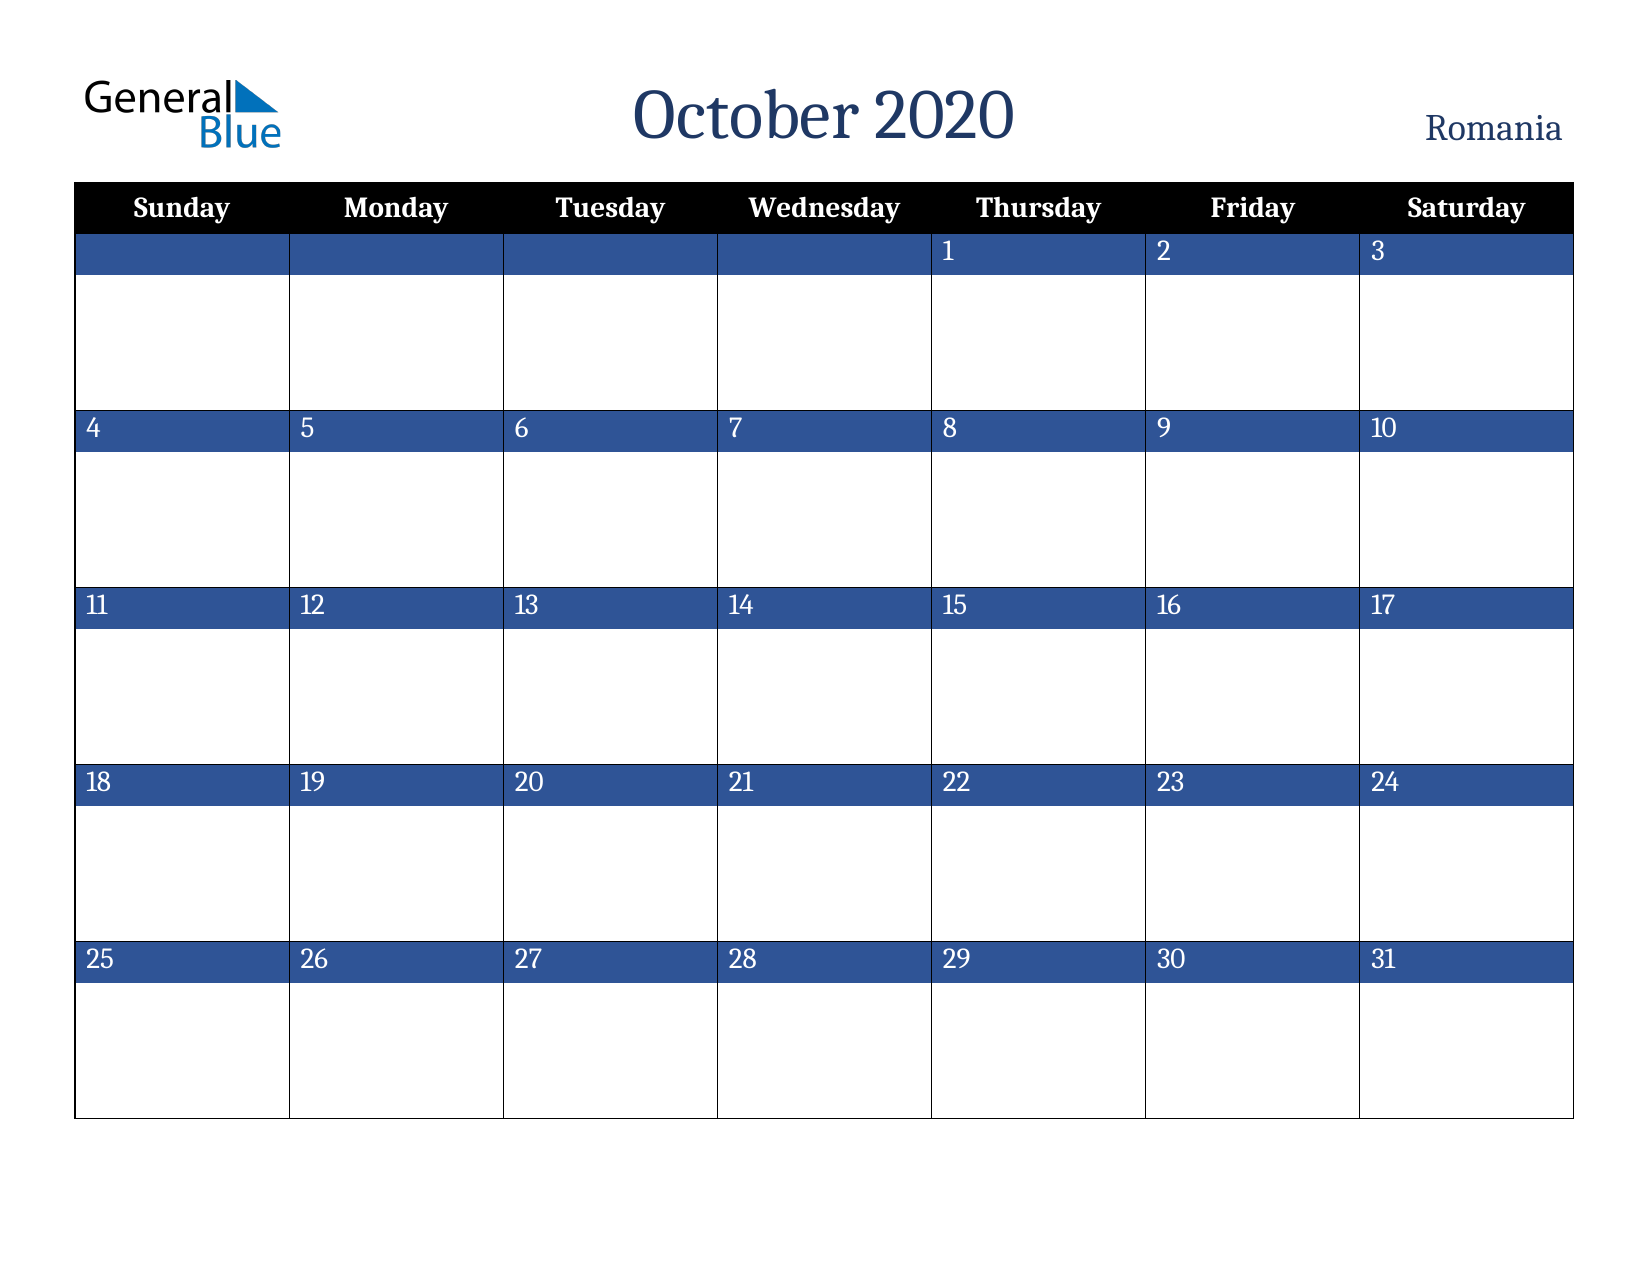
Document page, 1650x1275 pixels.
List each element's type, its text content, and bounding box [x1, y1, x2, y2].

table_cell 20 [504, 765, 717, 806]
table_cell [932, 629, 1145, 764]
table_cell [504, 806, 717, 941]
table_header [75, 75, 503, 182]
table_cell [1146, 452, 1359, 587]
table_cell [76, 452, 289, 587]
table_cell 2 [1146, 234, 1359, 275]
table_cell [76, 806, 289, 941]
table_cell [504, 983, 717, 1118]
table_cell 15 [932, 588, 1145, 629]
table_cell 4 [76, 411, 289, 452]
table_cell 8 [932, 411, 1145, 452]
table_cell Sunday [76, 183, 289, 233]
table_cell Tuesday [504, 183, 717, 233]
table_cell [1146, 983, 1359, 1118]
table_cell Friday [1146, 183, 1359, 233]
table_cell 25 [76, 942, 289, 983]
table_cell [718, 452, 931, 587]
table_cell [718, 806, 931, 941]
table_cell [1360, 806, 1573, 941]
table_cell 14 [718, 588, 931, 629]
table_header October 2020 [503, 75, 1146, 182]
table_cell 1 [932, 234, 1145, 275]
table_cell [718, 983, 931, 1118]
table_cell [1146, 275, 1359, 410]
table_cell Monday [290, 183, 503, 233]
table_cell 28 [718, 942, 931, 983]
table_cell 10 [1360, 411, 1573, 452]
table_cell [290, 629, 503, 764]
table_cell 26 [290, 942, 503, 983]
table_cell 22 [932, 765, 1145, 806]
table_cell 31 [1360, 942, 1573, 983]
table_cell [718, 275, 931, 410]
table_cell 19 [290, 765, 503, 806]
table_cell [718, 629, 931, 764]
table_cell Wednesday [718, 183, 931, 233]
table_cell Saturday [1360, 183, 1573, 233]
table_cell [932, 806, 1145, 941]
table_cell [718, 234, 931, 275]
table_cell [1146, 629, 1359, 764]
table_cell [76, 234, 289, 275]
table_cell [504, 234, 717, 275]
table_cell 24 [1360, 765, 1573, 806]
table_cell [290, 275, 503, 410]
table_cell [76, 275, 289, 410]
table_cell 16 [1146, 588, 1359, 629]
table_cell 27 [504, 942, 717, 983]
table_cell 12 [290, 588, 503, 629]
picture [85, 80, 281, 148]
table_cell 11 [76, 588, 289, 629]
table_cell 9 [1146, 411, 1359, 452]
table_cell 3 [1360, 234, 1573, 275]
table_cell [290, 806, 503, 941]
table_cell [290, 452, 503, 587]
table_cell [1360, 275, 1573, 410]
table_cell [76, 629, 289, 764]
table_cell 30 [1146, 942, 1359, 983]
table_cell [76, 983, 289, 1118]
table_cell 7 [718, 411, 931, 452]
table_cell Thursday [932, 183, 1145, 233]
table_cell 17 [1360, 588, 1573, 629]
table_cell [1360, 452, 1573, 587]
table_cell 21 [718, 765, 931, 806]
table_cell [504, 275, 717, 410]
table_cell 29 [932, 942, 1145, 983]
table_cell 23 [1146, 765, 1359, 806]
table_cell [290, 234, 503, 275]
table_cell [1360, 629, 1573, 764]
table_cell [290, 983, 503, 1118]
table_cell [504, 629, 717, 764]
table_cell [1146, 806, 1359, 941]
table_cell [504, 452, 717, 587]
table_cell [932, 452, 1145, 587]
table_cell [1360, 983, 1573, 1118]
table_cell 13 [504, 588, 717, 629]
table_header Romania [1146, 75, 1574, 182]
table_cell [932, 275, 1145, 410]
table_cell [932, 983, 1145, 1118]
table_cell 5 [290, 411, 503, 452]
table_cell 18 [76, 765, 289, 806]
table_cell 6 [504, 411, 717, 452]
